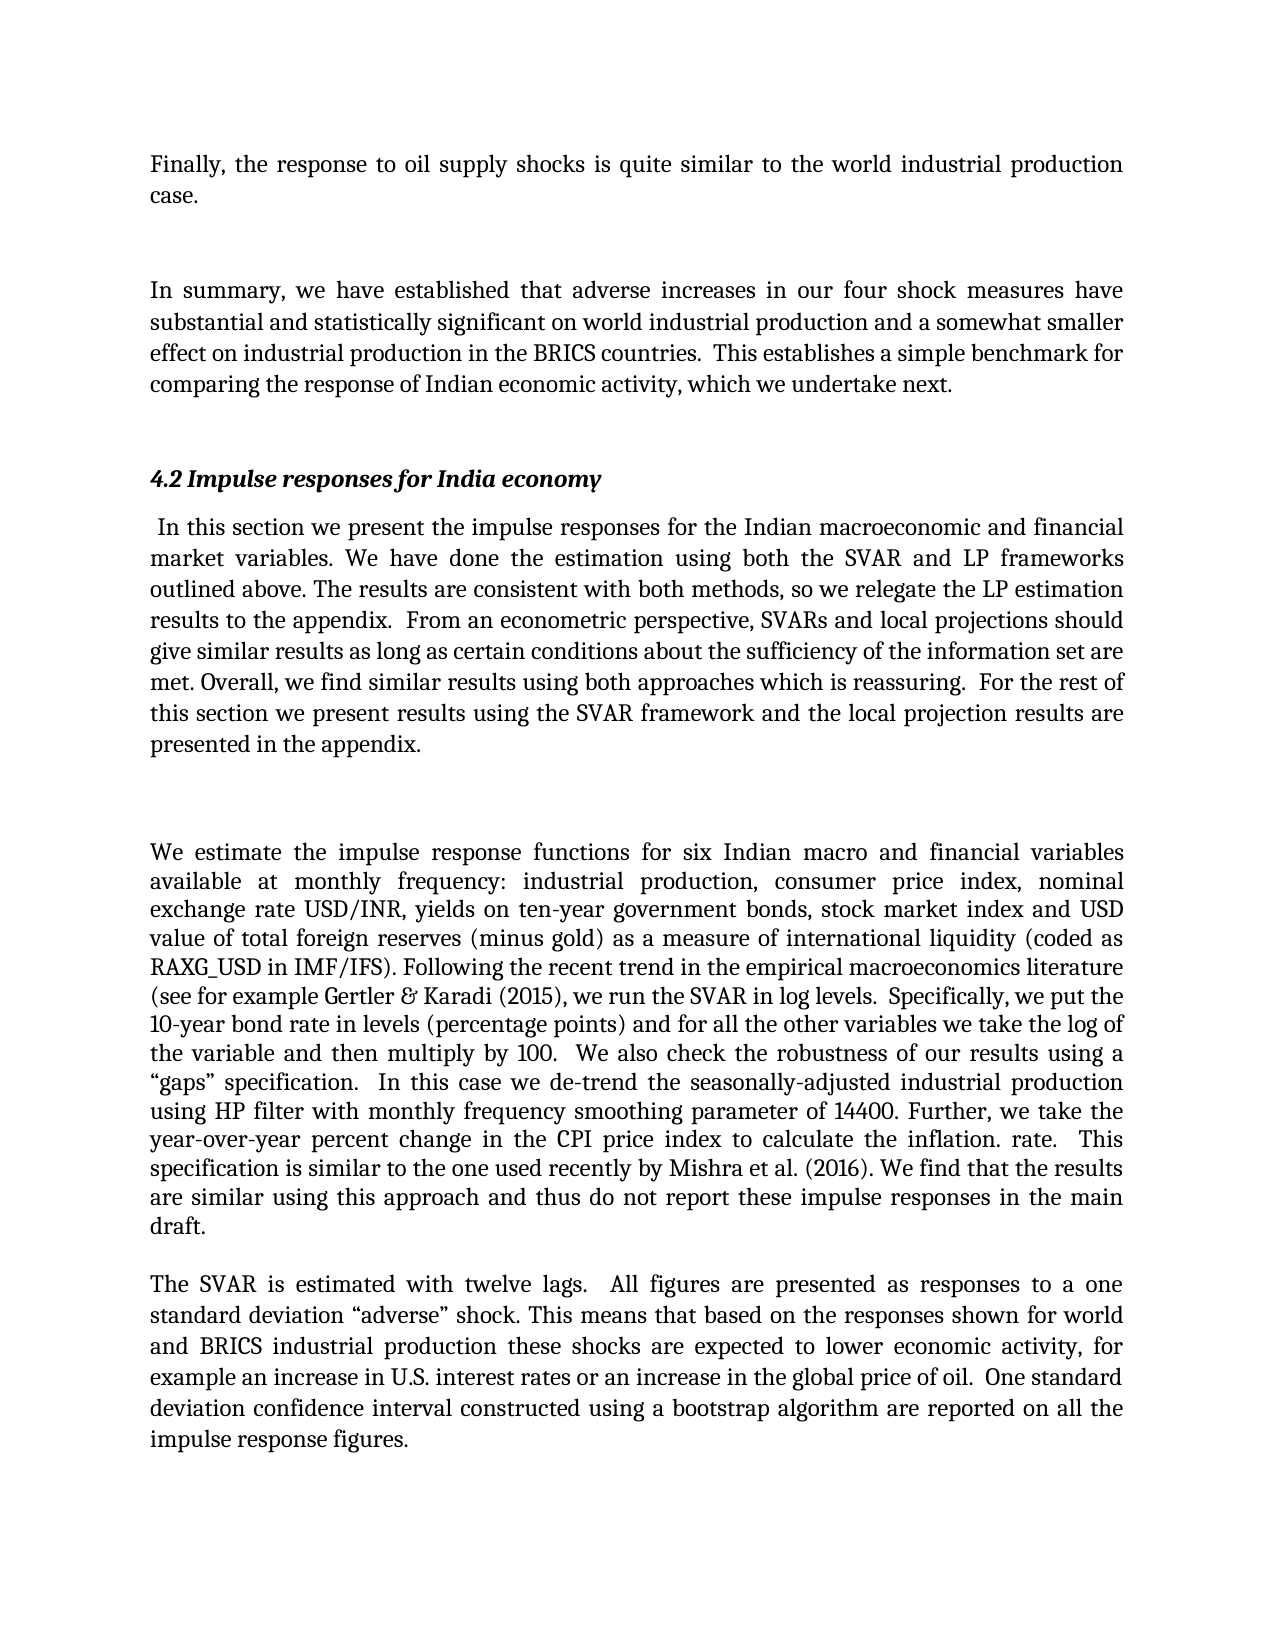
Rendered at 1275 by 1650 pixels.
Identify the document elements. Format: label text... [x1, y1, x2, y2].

text In this section we present the impulse responses for the Indian macroeconomic and financial market variables. We have done the estimation using both the SVAR and LP frameworks outlined above. The results are consistent with both methods, so we relegate the LP estimation results to the appendix. From an econometric perspective, SVARs and local projections should give similar results as long as certain conditions about the sufficiency of the information set are met. Overall, we find similar results using both approaches which is reassuring. For the rest of this section we present results using the SVAR framework and the local projection results are presented in the appendix. [150, 513, 1125, 759]
text In summary, we have established that adverse increases in our four shock measures have substantial and statistically significant on world industrial production and a somewhat smaller effect on industrial production in the BRICS countries. This establishes a simple benchmark for comparing the response of Indian economic activity, which we undertake next. [150, 276, 1125, 398]
text We estimate the impulse response functions for six Indian macro and financial variables available at monthly frequency: industrial production, consumer price index, nominal exchange rate USD/INR, yields on ten-year government bonds, stock market index and USD value of total foreign reserves (minus gold) as a measure of international liquidity (coded as RAXG_USD in IMF/IFS). Following the recent trend in the empirical macroeconomics literature (see for example Gertler & Karadi (2015), we run the SVAR in log levels. Specifically, we put the 10-year bond rate in levels (percentage points) and for all the other variables we take the log of the variable and then multiply by 100. We also check the robustness of our results using a “gaps” specification. In this case we de-trend the seasonally-adjusted industrial production using HP filter with monthly frequency smoothing parameter of 14400. Further, we take the year-over-year percent change in the CPI price index to calculate the inflation. rate. This specification is similar to the one used recently by Mishra et al. (2016). We find that the results are similar using this approach and thus do not report these impulse responses in the main draft. [150, 838, 1125, 1240]
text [150, 150, 1125, 210]
text The SVAR is estimated with twelve lags. All figures are presented as responses to a one standard deviation “adverse” shock. This means that based on the responses shown for world and BRICS industrial production these shocks are expected to lower economic activity, for example an increase in U.S. interest rates or an increase in the global price of oil. One standard deviation confidence interval constructed using a bootstrap algorithm are reported on all the impulse response figures. [150, 1269, 1125, 1453]
text 4.2 Impulse responses for India economy [150, 465, 1125, 494]
